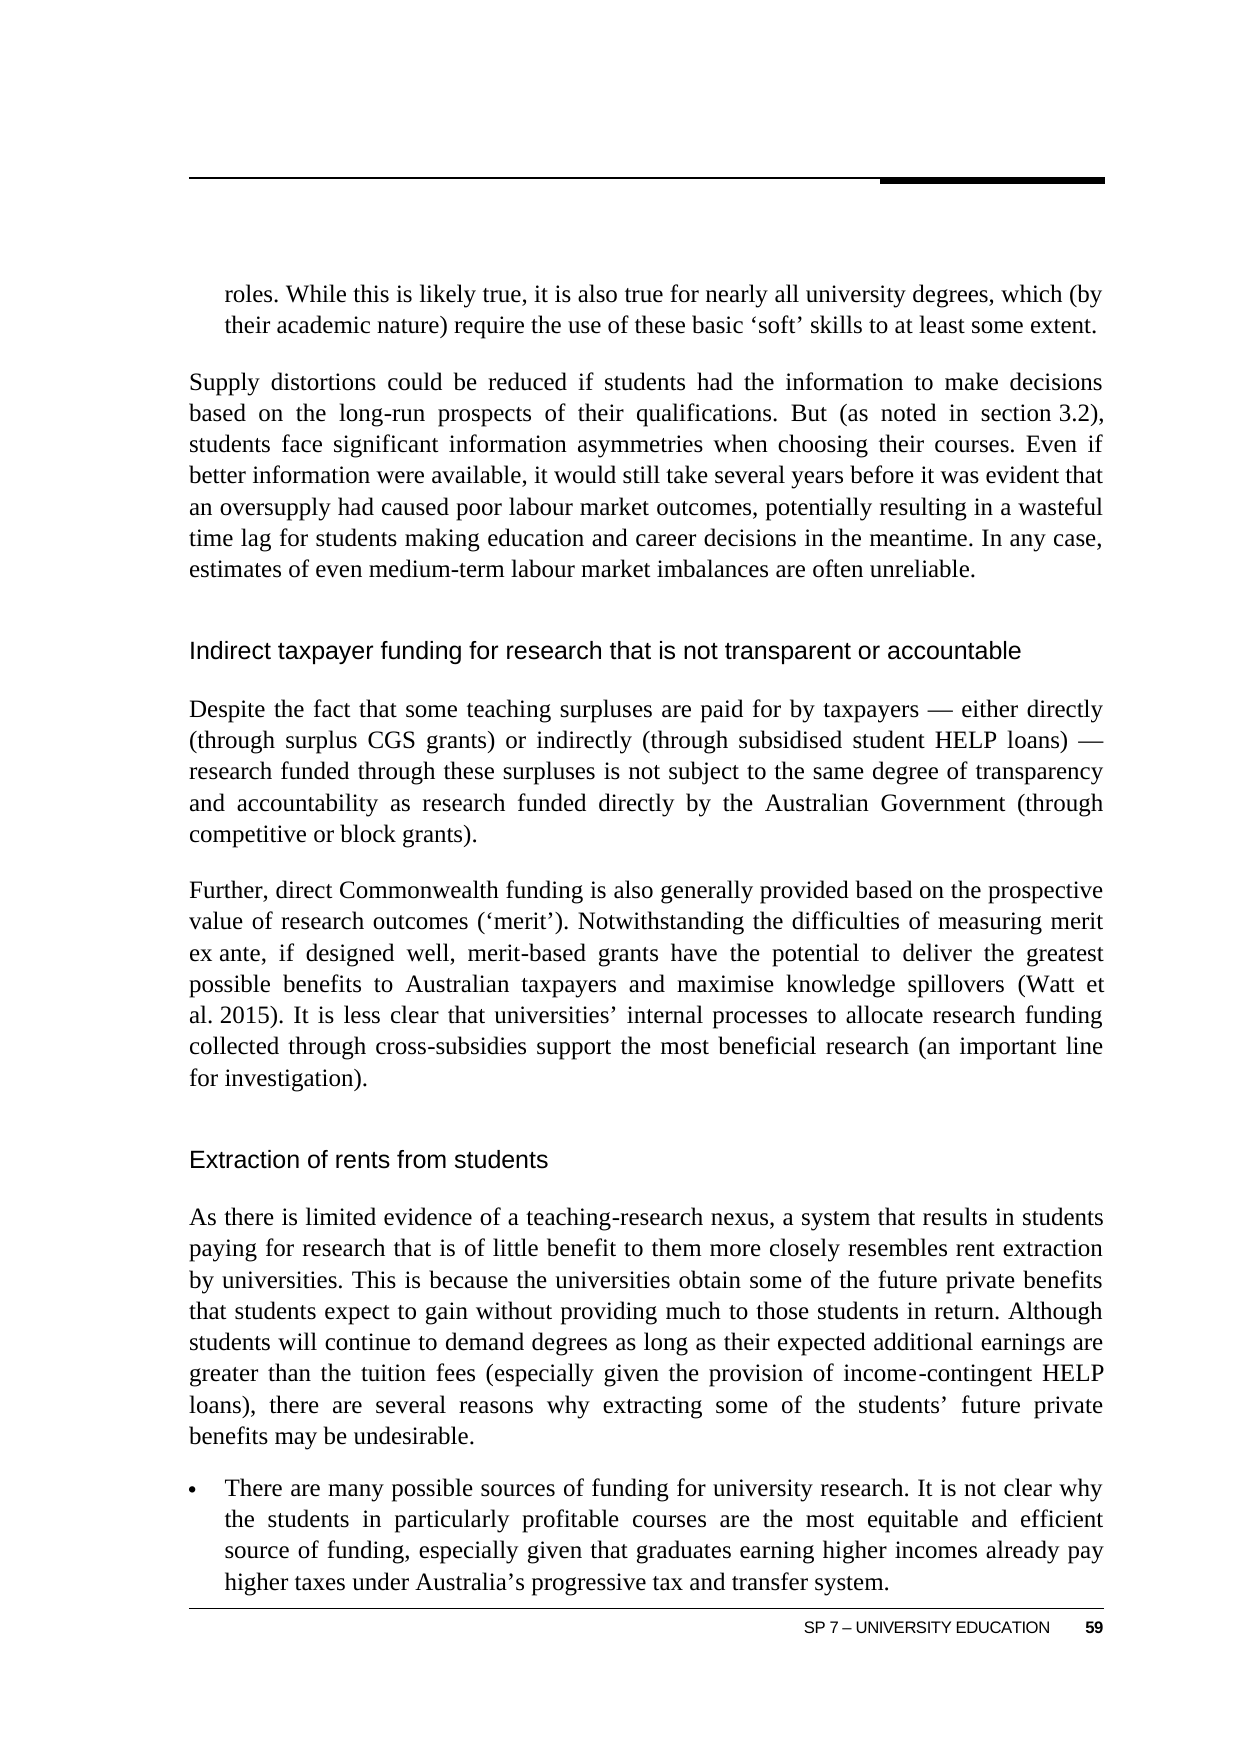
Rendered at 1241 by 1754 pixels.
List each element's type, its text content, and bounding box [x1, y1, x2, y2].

text Further, direct Commonwealth funding is also generally provided based on the prospective value of research outcomes (‘merit’). Notwithstanding the difficulties of measuring merit ex ante, if designed well, merit-based grants have the potential to deliver the greatest possible benefits to Australian taxpayers and maximise knowledge spillovers (Watt et al. 2015). It is less clear that universities’ internal processes to allocate research funding collected through cross-subsidies support the most beneficial research (an important line for investigation). [189, 873, 1104, 1091]
subtitle Extraction of rents from students [189, 1141, 1104, 1175]
text As there is limited evidence of a teaching-research nexus, a system that results in students paying for research that is of little benefit to them more closely resembles rent extraction by universities. This is because the universities obtain some of the future private benefits that students expect to gain without providing much to those students in return. Although students will continue to demand degrees as long as their expected additional earnings are greater than the tuition fees (especially given the provision of income-contingent HELP loans), there are several reasons why extracting some of the students’ future private benefits may be undesirable. [189, 1200, 1104, 1450]
list There are many possible sources of funding for university research. It is not clear why the students in particularly profitable courses are the most equitable and efficient source of funding, especially given that graduates earning higher incomes already pay higher taxes under Australia’s progressive tax and transfer system. [189, 1471, 1104, 1596]
subtitle Indirect taxpayer funding for research that is not transparent or accountable [189, 633, 1104, 666]
text Despite the fact that some teaching surpluses are paid for by taxpayers — either directly (through surplus CGS grants) or indirectly (through subsidised student HELP loans) — research funded through these surpluses is not subject to the same degree of transparency and accountability as research funded directly by the Australian Government (through competitive or block grants). [189, 691, 1104, 848]
text Supply distortions could be reduced if students had the information to make decisions based on the long-run prospects of their qualifications. But (as noted in section 3.2), students face significant information asymmetries when choosing their courses. Even if better information were available, it would still take several years before it was evident that an oversupply had caused poor labour market outcomes, potentially resulting in a wasteful time lag for students making education and career decisions in the meantime. In any case, estimates of even medium-term labour market imbalances are often unreliable. [189, 364, 1104, 583]
